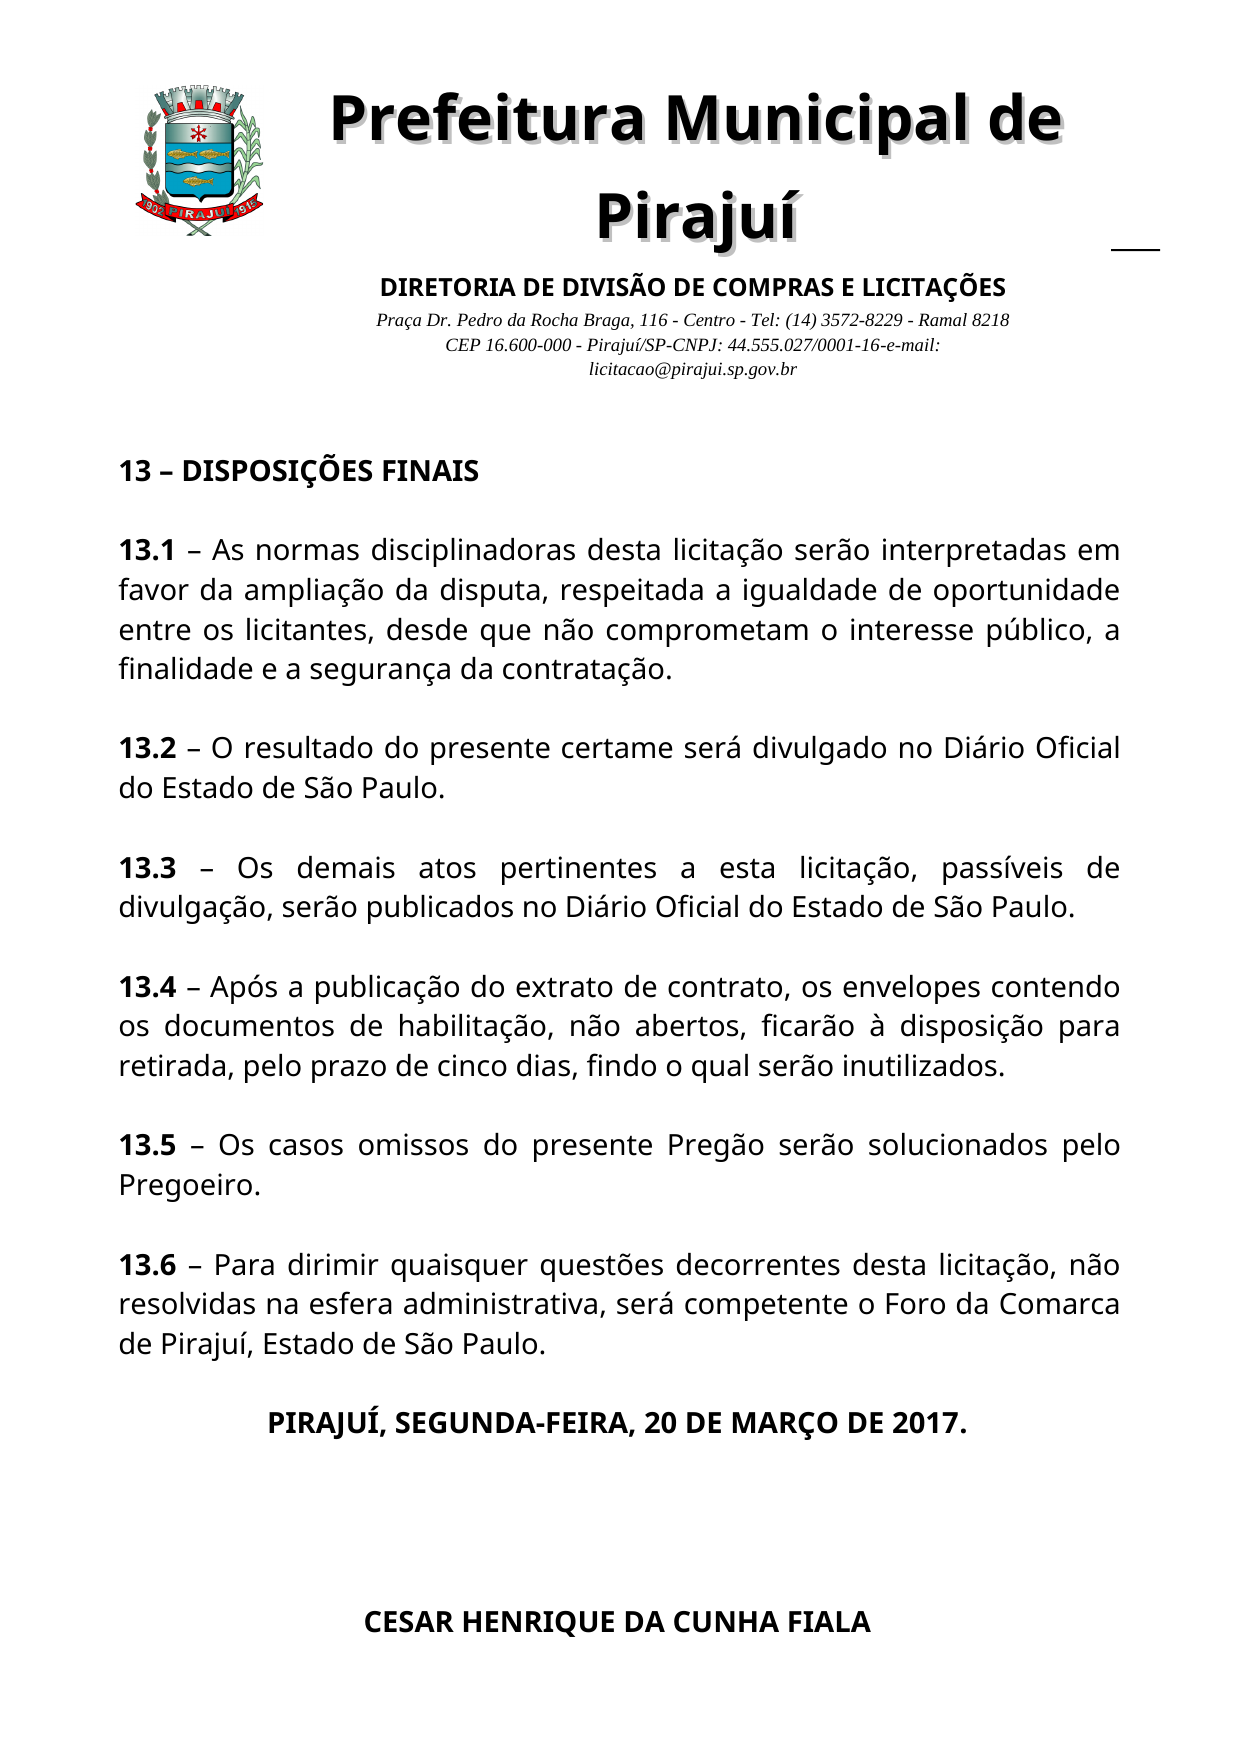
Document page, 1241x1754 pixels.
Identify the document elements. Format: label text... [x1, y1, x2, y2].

text PIRAJUÍ, SEGUNDA-FEIRA, 20 DE MARÇO DE 2017. [177, 1402, 1057, 1442]
text 13.5 – Os casos omissos do presente Pregão serão solucionados pelo Pregoeiro. [118, 1125, 1122, 1204]
text CESAR HENRIQUE DA CUNHA FIALA [177, 1601, 1057, 1641]
text 13.4 – Após a publicação do extrato de contrato, os envelopes contendo os documentos de habilitação, não abertos, ficarão à disposição para retirada, pelo prazo de cinco dias, findo o qual serão inutilizados. [118, 966, 1122, 1085]
text 13.2 – O resultado do presente certame será divulgado no Diário Oficial do Estado de São Paulo. [118, 728, 1122, 807]
text 13 – DISPOSIÇÕES FINAIS [118, 450, 1122, 490]
text 13.6 – Para dirimir quaisquer questões decorrentes desta licitação, não resolvidas na esfera administrativa, será competente o Foro da Comarca de Pirajuí, Estado de São Paulo. [118, 1244, 1122, 1363]
text 13.1 – As normas disciplinadoras desta licitação serão interpretadas em favor da ampliação da disputa, respeitada a igualdade de oportunidade entre os licitantes, desde que não comprometam o interesse público, a finalidade e a segurança da contratação. [118, 529, 1122, 688]
picture [135, 85, 264, 236]
text 13.3 – Os demais atos pertinentes a esta licitação, passíveis de divulgação, serão publicados no Diário Oficial do Estado de São Paulo. [118, 847, 1122, 926]
